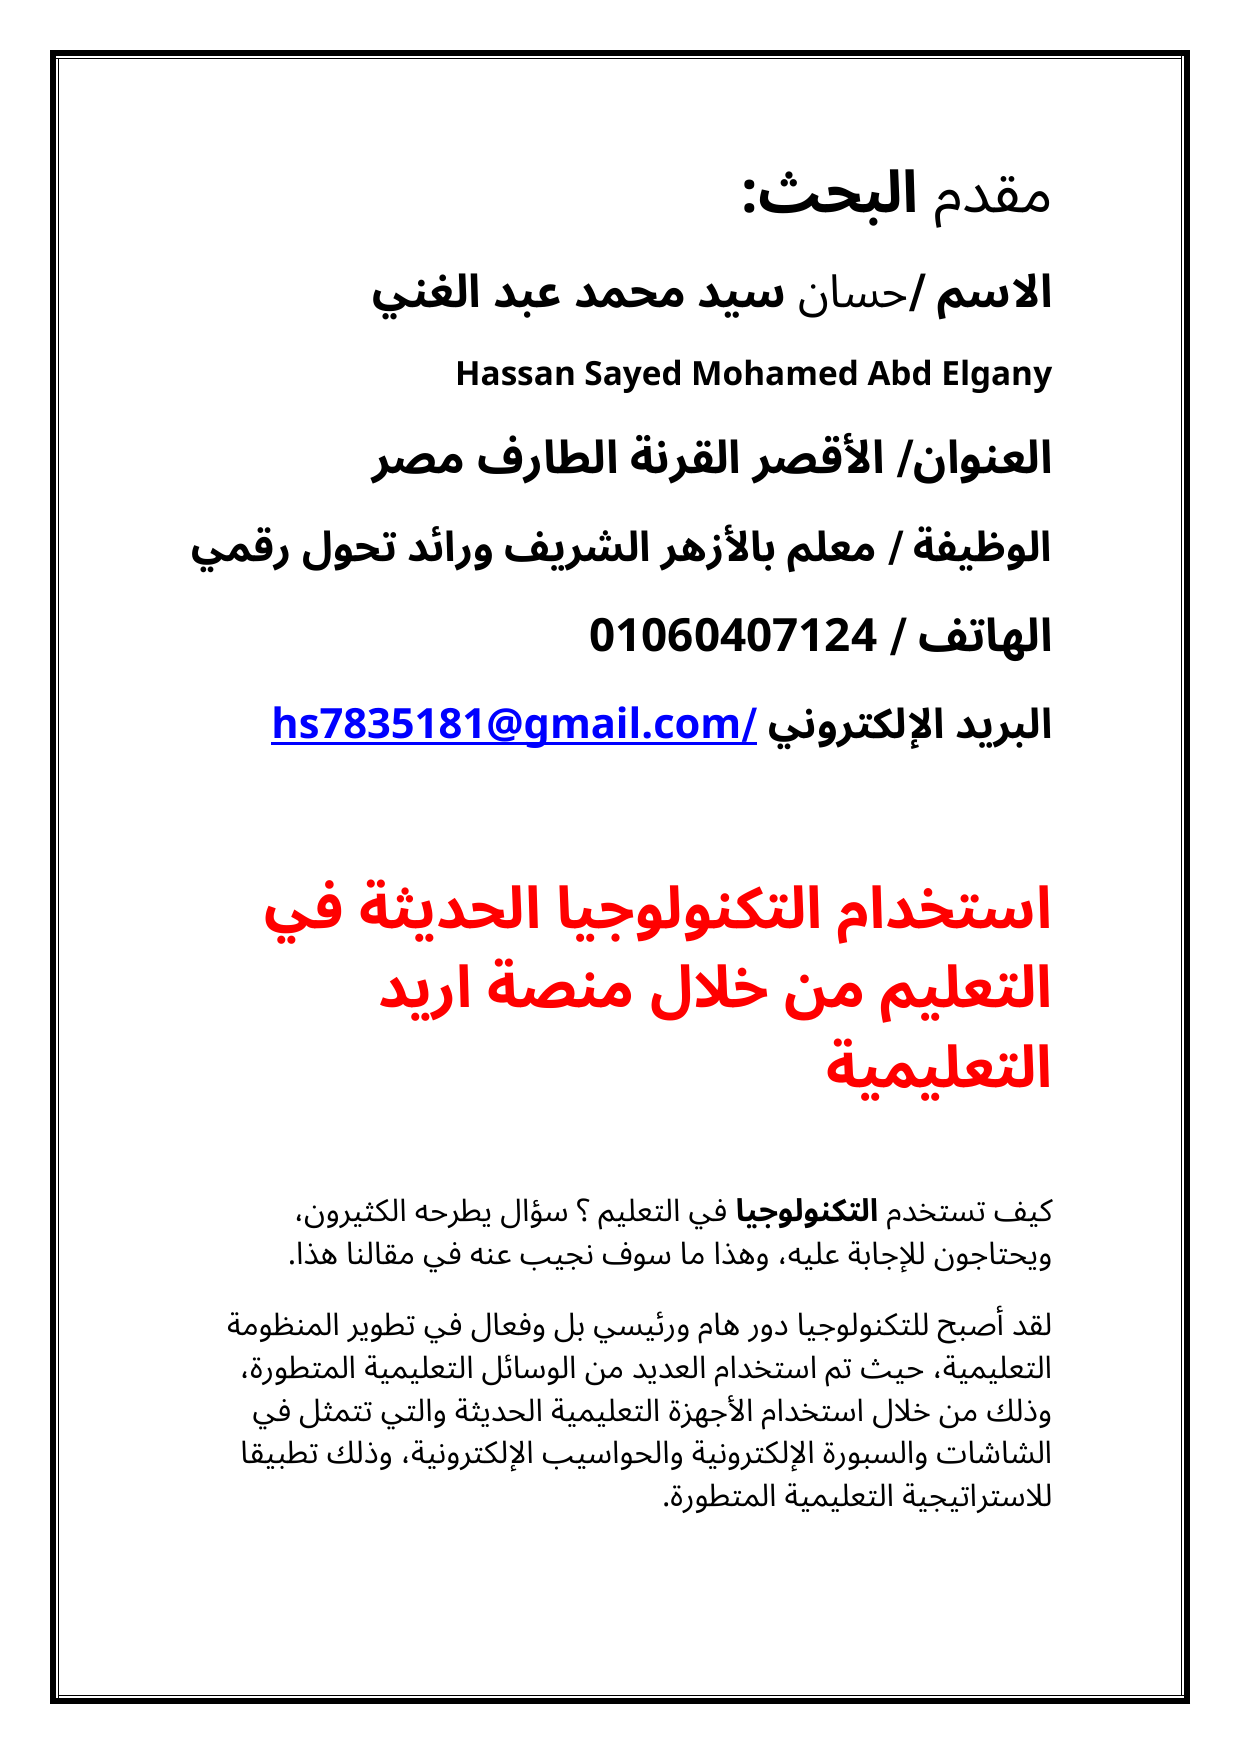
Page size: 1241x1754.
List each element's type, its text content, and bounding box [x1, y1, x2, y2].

text البريد الإلكتروني /hs7835181@gmail.com [187, 694, 1053, 751]
text كيف تستخدم التكنولوجيا في التعليم ؟ سؤال يطرحه الكثيرون، ويحتاجون للإجابة عليه، وهذا ما سوف نجيب عنه في مقالنا هذا. [187, 1188, 1053, 1273]
text لقد أصبح للتكنولوجيا دور هام ورئيسي بل وفعال في تطوير المنظومة التعليمية، حيث تم استخدام العديد من الوسائل التعليمية المتطورة، وذلك من خلال استخدام الأجهزة التعليمية الحديثة والتي تتمثل في الشاشات والسبورة الإلكترونية والحواسيب الإلكترونية، وذلك تطبيقا للاستراتيجية التعليمية المتطورة. [187, 1302, 1053, 1515]
text استخدام التكنولوجيا الحديثة في التعليم من خلال منصة اريد التعليمية [187, 866, 1053, 1104]
text الهاتف / 01060407124 [187, 602, 1053, 665]
text الاسم /حسان سيد محمد عبد الغني [187, 259, 1053, 321]
text الوظيفة / معلم بالأزهر الشريف ورائد تحول رقمي [187, 516, 1053, 573]
text Hassan Sayed Mohamed Abd Elgany [187, 350, 1053, 396]
text مقدم البحث: [187, 150, 1053, 229]
text العنوان/ الأقصر القرنة الطارف مصر [187, 425, 1053, 487]
